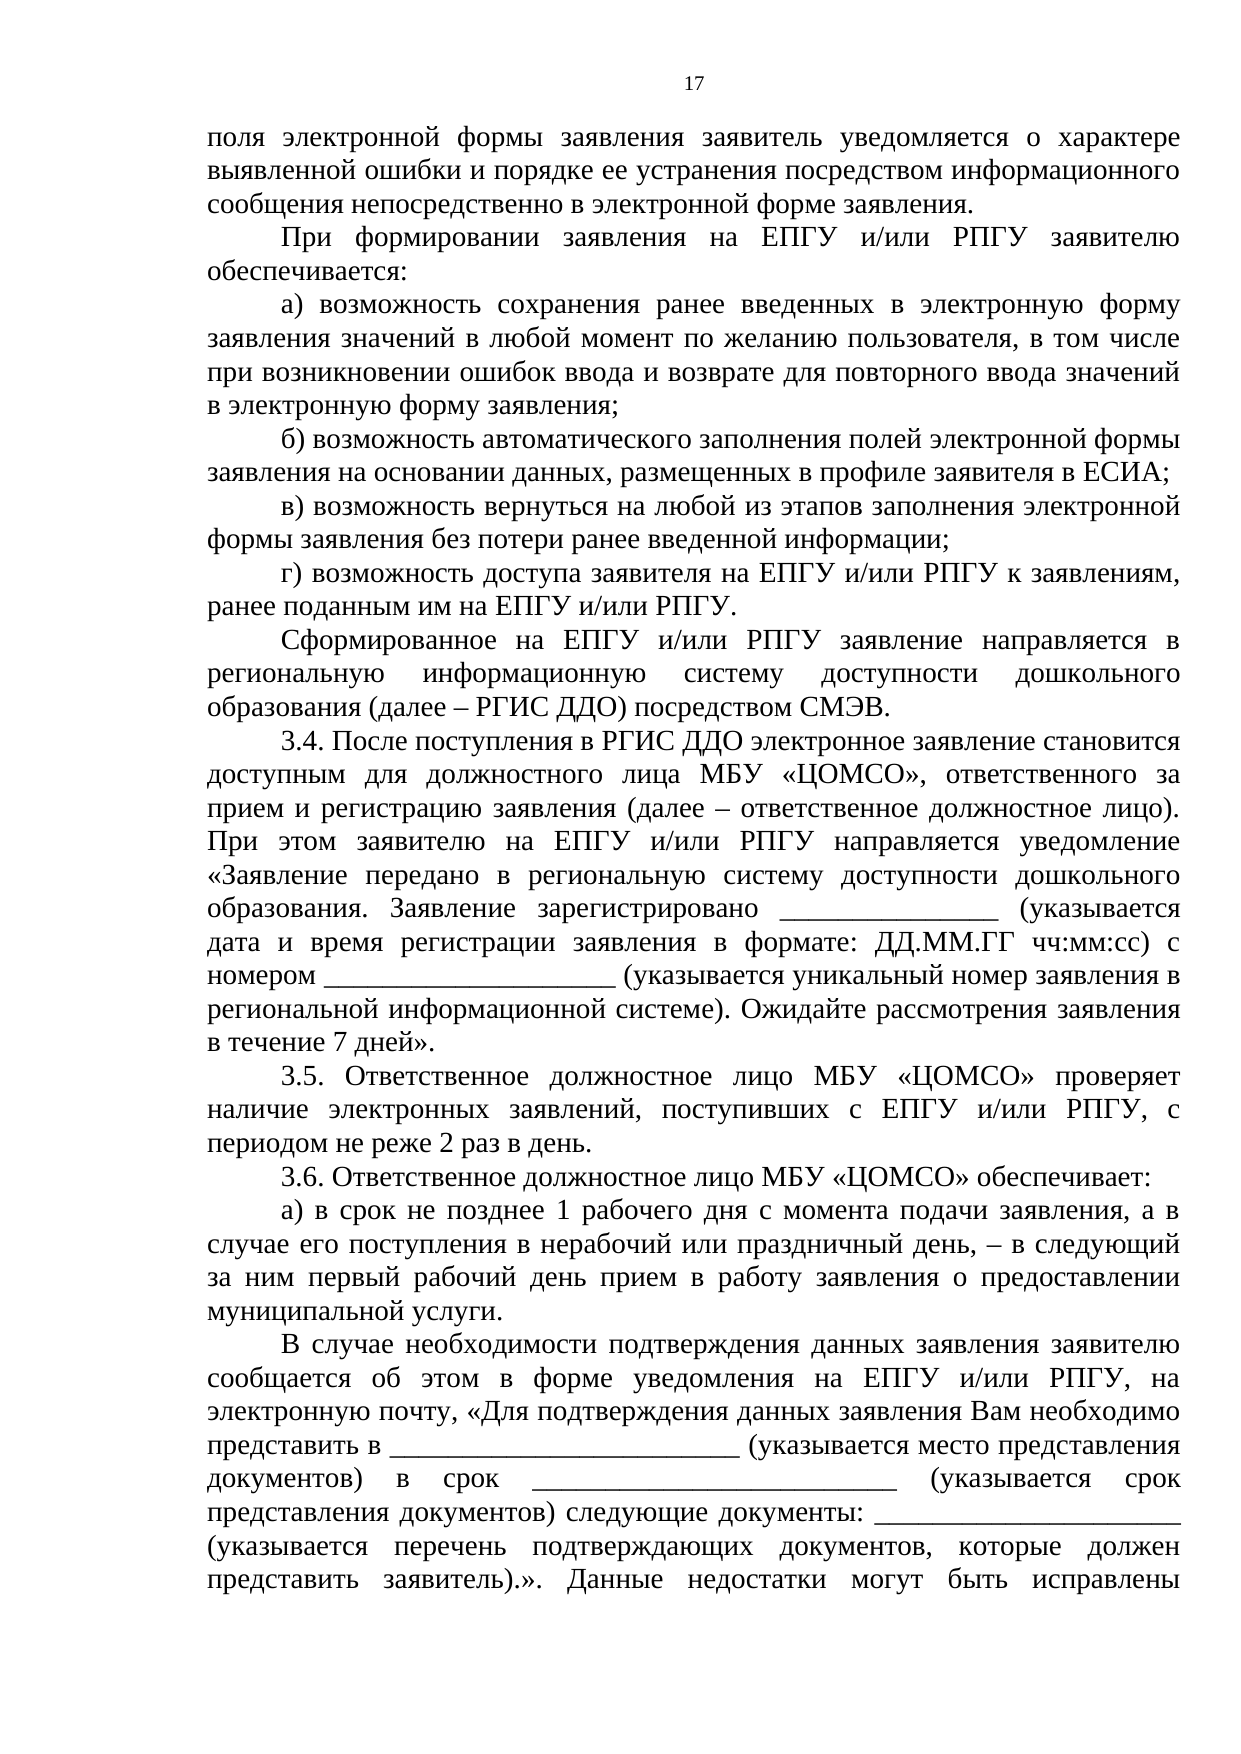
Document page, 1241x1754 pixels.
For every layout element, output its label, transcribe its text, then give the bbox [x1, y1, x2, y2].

text При формировании заявления на ЕПГУ и/или РПГУ заявителю обеспечивается: [207, 219, 1181, 287]
text г) возможность доступа заявителя на ЕПГУ и/или РПГУ к заявлениям, ранее поданным им на ЕПГУ и/или РПГУ. [207, 555, 1181, 622]
text в) возможность вернуться на любой из этапов заполнения электронной формы заявления без потери ранее введенной информации; [207, 488, 1181, 555]
text 3.4. После поступления в РГИС ДДО электронное заявление становится доступным для должностного лица МБУ «ЦОМСО», ответственного за прием и регистрацию заявления (далее – ответственное должностное лицо). При этом заявителю на ЕПГУ и/или РПГУ направляется уведомление «Заявление передано в региональную систему доступности дошкольного образования. Заявление зарегистрировано _______________ (указывается дата и время регистрации заявления в формате: ДД.ММ.ГГ чч:мм:сс) с номером ____________________ (указывается уникальный номер заявления в региональной информационной системе). Ожидайте рассмотрения заявления в течение 7 дней». [207, 723, 1181, 1058]
text 3.5. Ответственное должностное лицо МБУ «ЦОМСО» проверяет наличие электронных заявлений, поступивших с ЕПГУ и/или РПГУ, с периодом не реже 2 раз в день. [207, 1058, 1181, 1159]
text Сформированное на ЕПГУ и/или РПГУ заявление направляется в региональную информационную систему доступности дошкольного образования (далее – РГИС ДДО) посредством СМЭВ. [207, 622, 1181, 723]
text а) в срок не позднее 1 рабочего дня с момента подачи заявления, а в случае его поступления в нерабочий или праздничный день, – в следующий за ним первый рабочий день прием в работу заявления о предоставлении муниципальной услуги. [207, 1192, 1181, 1326]
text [207, 119, 1181, 219]
text б) возможность автоматического заполнения полей электронной формы заявления на основании данных, размещенных в профиле заявителя в ЕСИА; [207, 421, 1181, 488]
text 3.6. Ответственное должностное лицо МБУ «ЦОМСО» обеспечивает: [207, 1159, 1181, 1192]
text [207, 1326, 1181, 1595]
text а) возможность сохранения ранее введенных в электронную форму заявления значений в любой момент по желанию пользователя, в том числе при возникновении ошибок ввода и возврате для повторного ввода значений в электронную форму заявления; [207, 287, 1181, 421]
